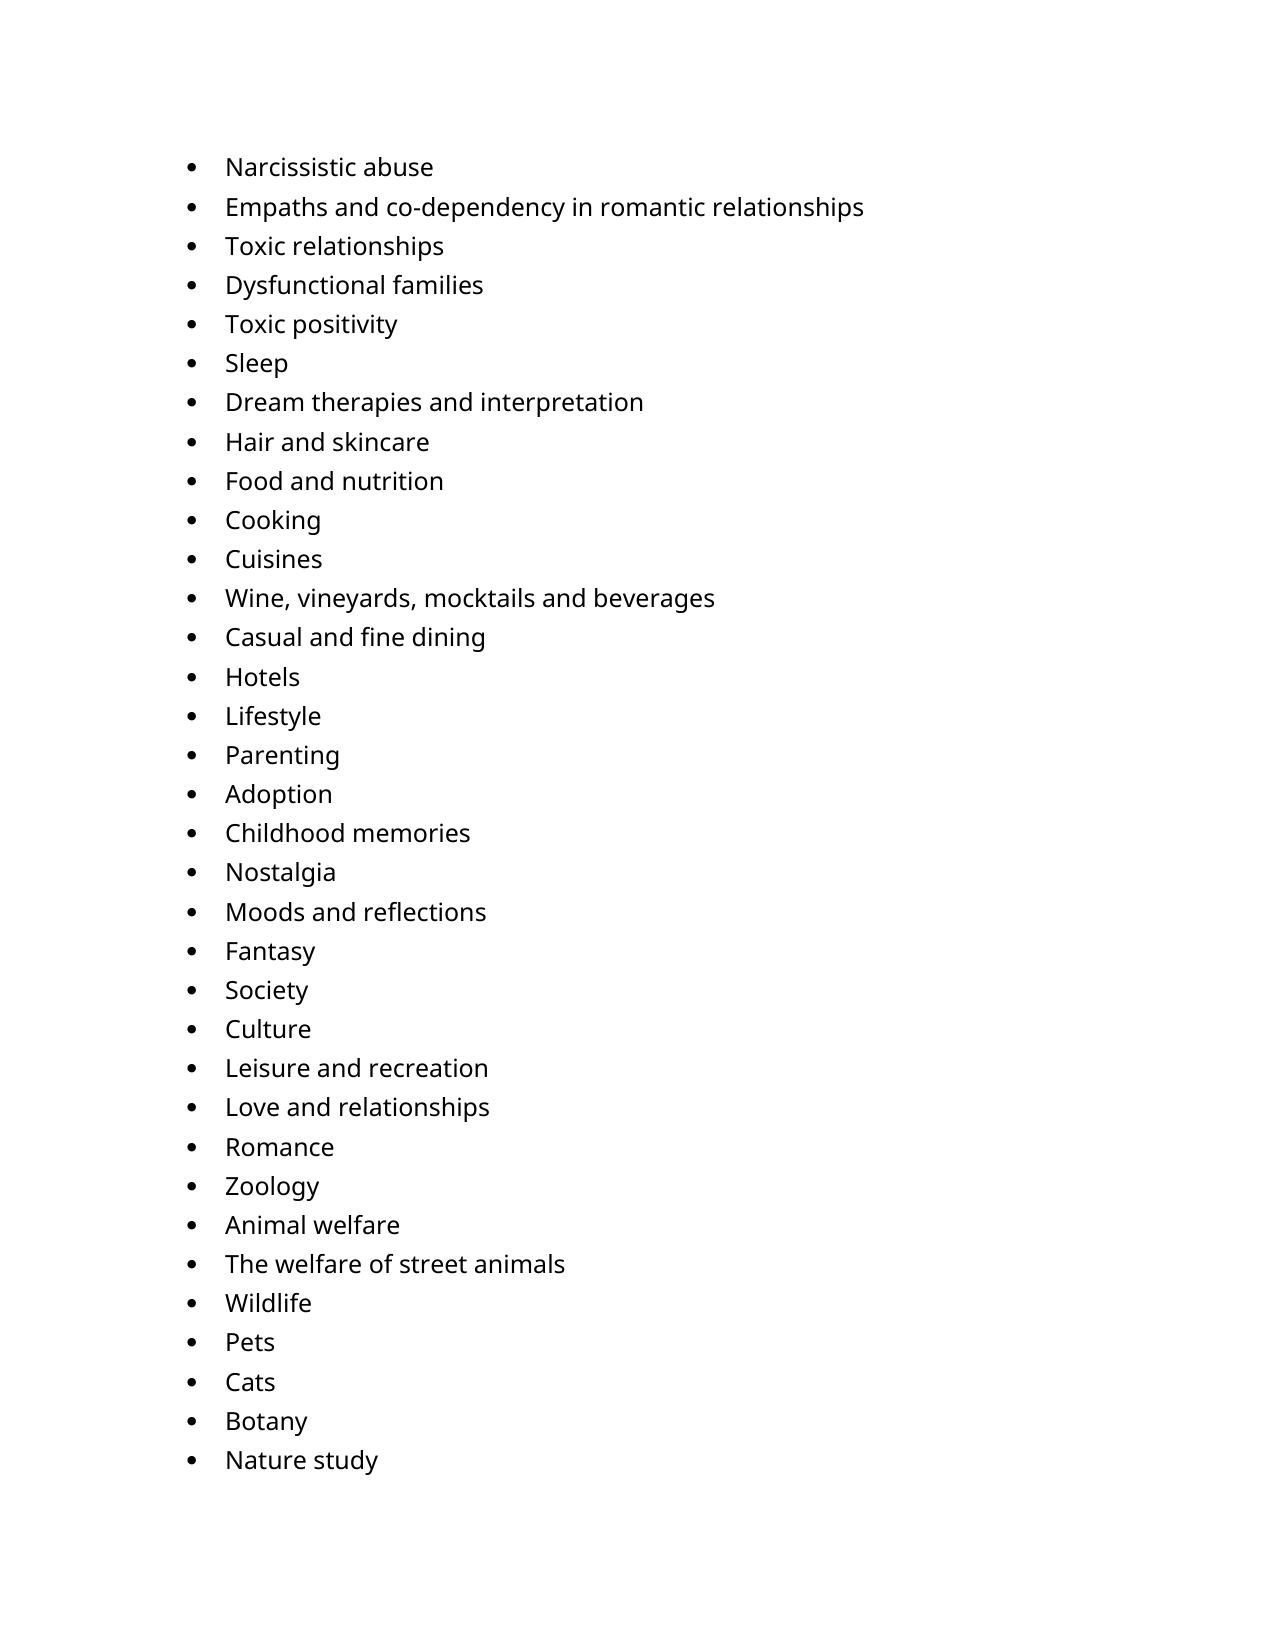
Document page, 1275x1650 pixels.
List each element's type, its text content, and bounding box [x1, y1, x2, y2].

list Food and nutrition [187, 463, 1125, 497]
list Botany [187, 1403, 1125, 1437]
list Wine, vineyards, mocktails and beverages [187, 581, 1125, 615]
list Casual and fine dining [187, 620, 1125, 654]
list Narcissistic abuse [187, 150, 1125, 184]
list Leisure and recreation [187, 1051, 1125, 1085]
list Wildlife [187, 1286, 1125, 1320]
list Animal welfare [187, 1207, 1125, 1242]
list Nostalgia [187, 855, 1125, 889]
list Nature study [187, 1442, 1125, 1477]
list Dysfunctional families [187, 267, 1125, 302]
list Sleep [187, 346, 1125, 380]
list Dream therapies and interpretation [187, 385, 1125, 419]
list Childhood memories [187, 816, 1125, 850]
list Society [187, 972, 1125, 1007]
list Cooking [187, 502, 1125, 537]
list Cuisines [187, 542, 1125, 576]
list Love and relationships [187, 1090, 1125, 1124]
list Fantasy [187, 933, 1125, 967]
list Toxic relationships [187, 228, 1125, 262]
list Pets [187, 1325, 1125, 1359]
list Adoption [187, 777, 1125, 811]
list Parenting [187, 737, 1125, 772]
list Lifestyle [187, 698, 1125, 732]
list The welfare of street animals [187, 1247, 1125, 1281]
list Moods and reflections [187, 894, 1125, 928]
list Cats [187, 1364, 1125, 1398]
list Romance [187, 1129, 1125, 1163]
list Toxic positivity [187, 307, 1125, 341]
list Empaths and co-dependency in romantic relationships [187, 189, 1125, 223]
list Hair and skincare [187, 424, 1125, 458]
list Culture [187, 1012, 1125, 1046]
list Hotels [187, 659, 1125, 693]
list Zoology [187, 1168, 1125, 1202]
